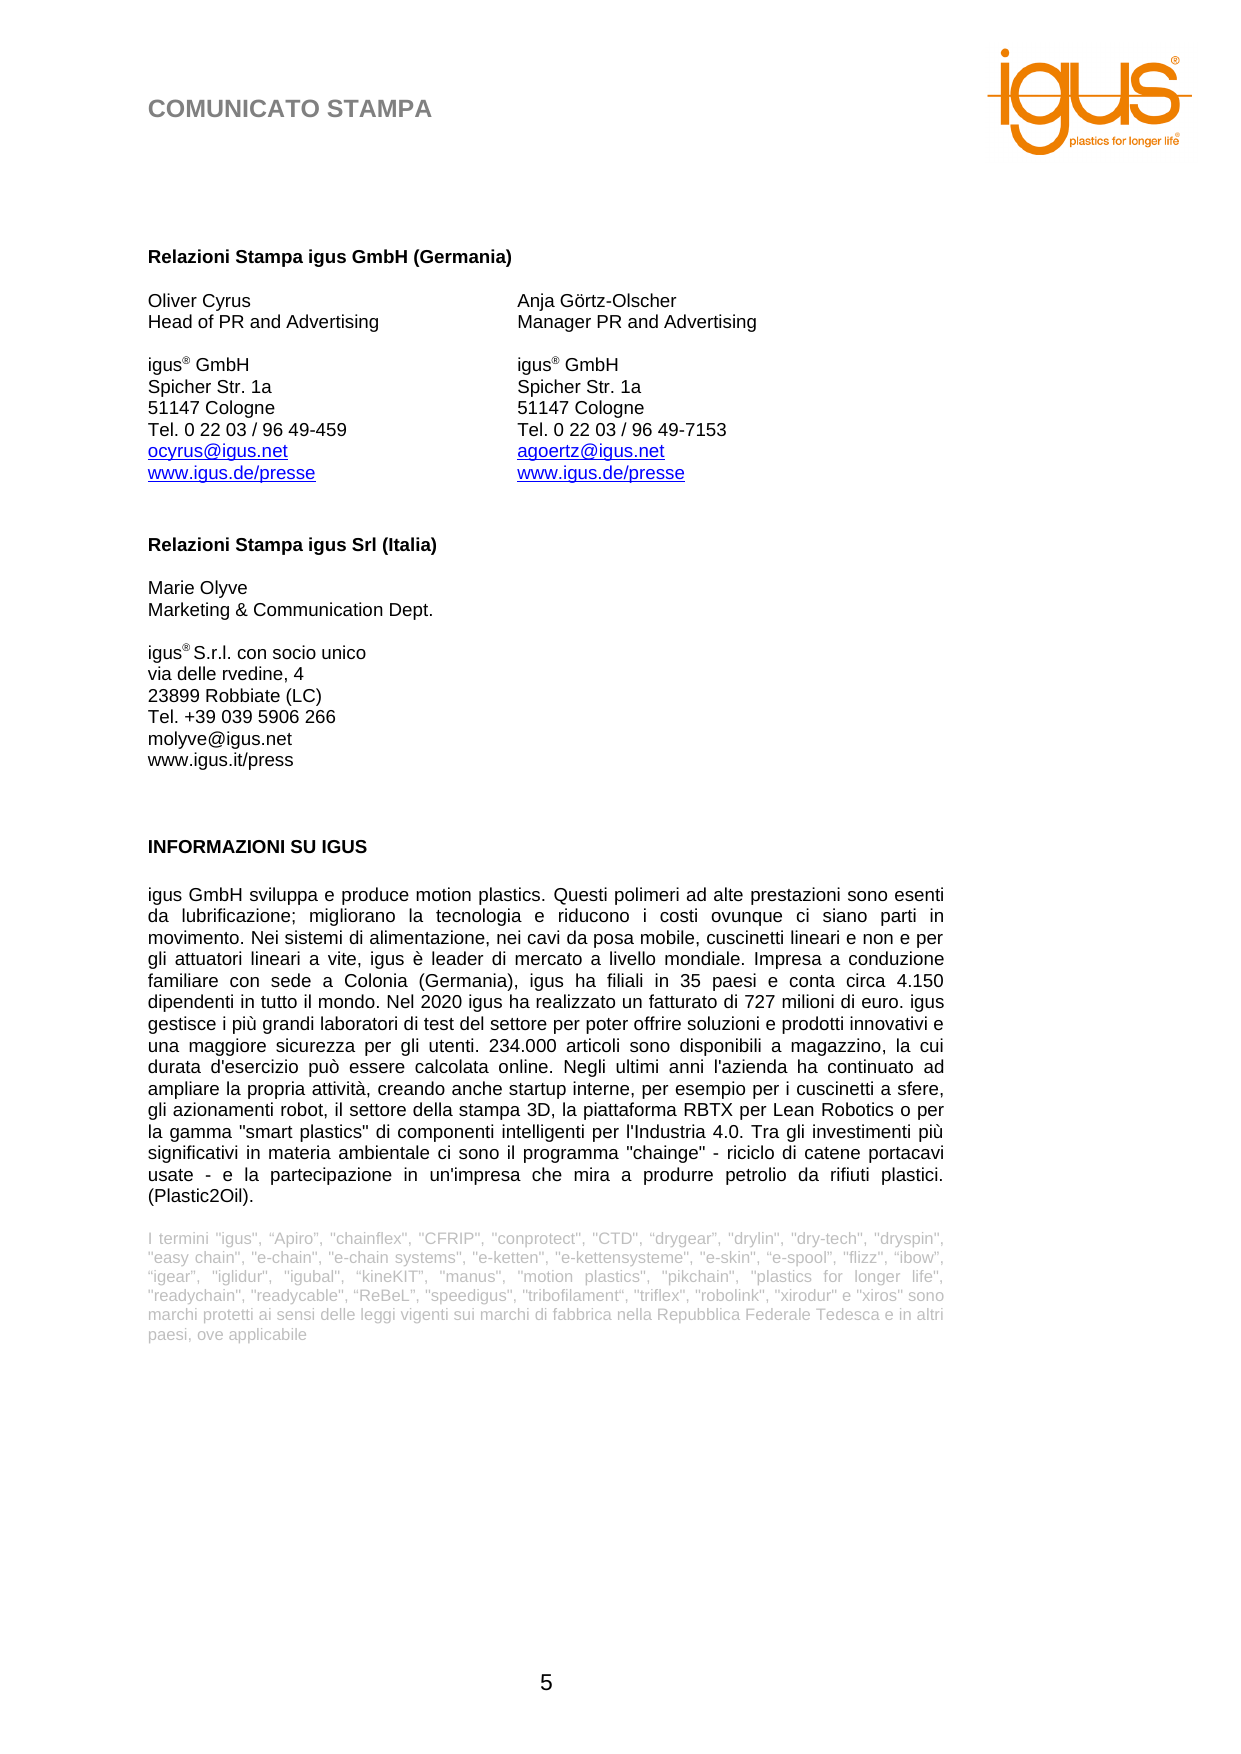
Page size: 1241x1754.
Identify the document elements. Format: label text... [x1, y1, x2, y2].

text I termini "igus", “Apiro”, "chainflex", "CFRIP", "conprotect", "CTD", “drygear”, "drylin", "dry-tech", "dryspin", "easy chain", "e-chain", "e-chain systems", "e-ketten", "e-kettensysteme", "e-skin", “e-spool”, "flizz", “ibow”, “igear”, "iglidur", "igubal", “kineKIT”, "manus", "motion plastics", "pikchain", "plastics for longer life", "readychain", "readycable", “ReBeL”, "speedigus", "tribofilament“, "triflex", "robolink", "xirodur" e "xiros" sono marchi protetti ai sensi delle leggi vigenti sui marchi di fabbrica nella Repubblica Federale Tedesca e in altri paesi, ove applicabile [148, 1228, 945, 1343]
text Relazioni Stampa igus Srl (Italia) [148, 534, 945, 555]
text Relazioni Stampa igus GmbH (Germania) [148, 246, 945, 268]
text igus® S.r.l. con socio unico [148, 641, 945, 663]
text Spicher Str. 1a Spicher Str. 1a [148, 376, 945, 397]
text Tel. +39 039 5906 266 [148, 706, 945, 728]
text Oliver Cyrus Anja Görtz-Olscher [148, 289, 945, 311]
text igus® GmbH igus® GmbH [148, 354, 945, 376]
text 51147 Cologne 51147 Cologne [148, 397, 945, 419]
text Marie Olyve [148, 577, 945, 598]
text ocyrus@igus.net agoertz@igus.net [148, 440, 945, 462]
text Tel. 0 22 03 / 96 49-459 Tel. 0 22 03 / 96 49-7153 [148, 419, 945, 440]
text 23899 Robbiate (LC) [148, 684, 945, 706]
text via delle rvedine, 4 [148, 663, 945, 684]
picture [985, 42, 1198, 163]
text Marketing & Communication Dept. [148, 598, 945, 620]
text www.igus.it/press [148, 749, 945, 771]
text molyve@igus.net [148, 728, 945, 749]
text www.igus.de/presse www.igus.de/presse [148, 462, 945, 483]
text igus GmbH sviluppa e produce motion plastics. Questi polimeri ad alte prestazioni sono esenti da lubrificazione; migliorano la tecnologia e riducono i costi ovunque ci siano parti in movimento. Nei sistemi di alimentazione, nei cavi da posa mobile, cuscinetti lineari e non e per gli attuatori lineari a vite, igus è leader di mercato a livello mondiale. Impresa a conduzione familiare con sede a Colonia (Germania), igus ha filiali in 35 paesi e conta circa 4.150 dipendenti in tutto il mondo. Nel 2020 igus ha realizzato un fatturato di 727 milioni di euro. igus gestisce i più grandi laboratori di test del settore per poter offrire soluzioni e prodotti innovativi e una maggiore sicurezza per gli utenti. 234.000 articoli sono disponibili a magazzino, la cui durata d'esercizio può essere calcolata online. Negli ultimi anni l'azienda ha continuato ad ampliare la propria attività, creando anche startup interne, per esempio per i cuscinetti a sfere, gli azionamenti robot, il settore della stampa 3D, la piattaforma RBTX per Lean Robotics o per la gamma "smart plastics" di componenti intelligenti per l'Industria 4.0. Tra gli investimenti più significativi in materia ambientale ci sono il programma "chainge" - riciclo di catene portacavi usate - e la partecipazione in un'impresa che mira a produrre petrolio da rifiuti plastici. (Plastic2Oil). [148, 883, 945, 1207]
text INFORMAZIONI SU IGUS [148, 836, 945, 857]
text Head of PR and Advertising Manager PR and Advertising [148, 311, 945, 332]
